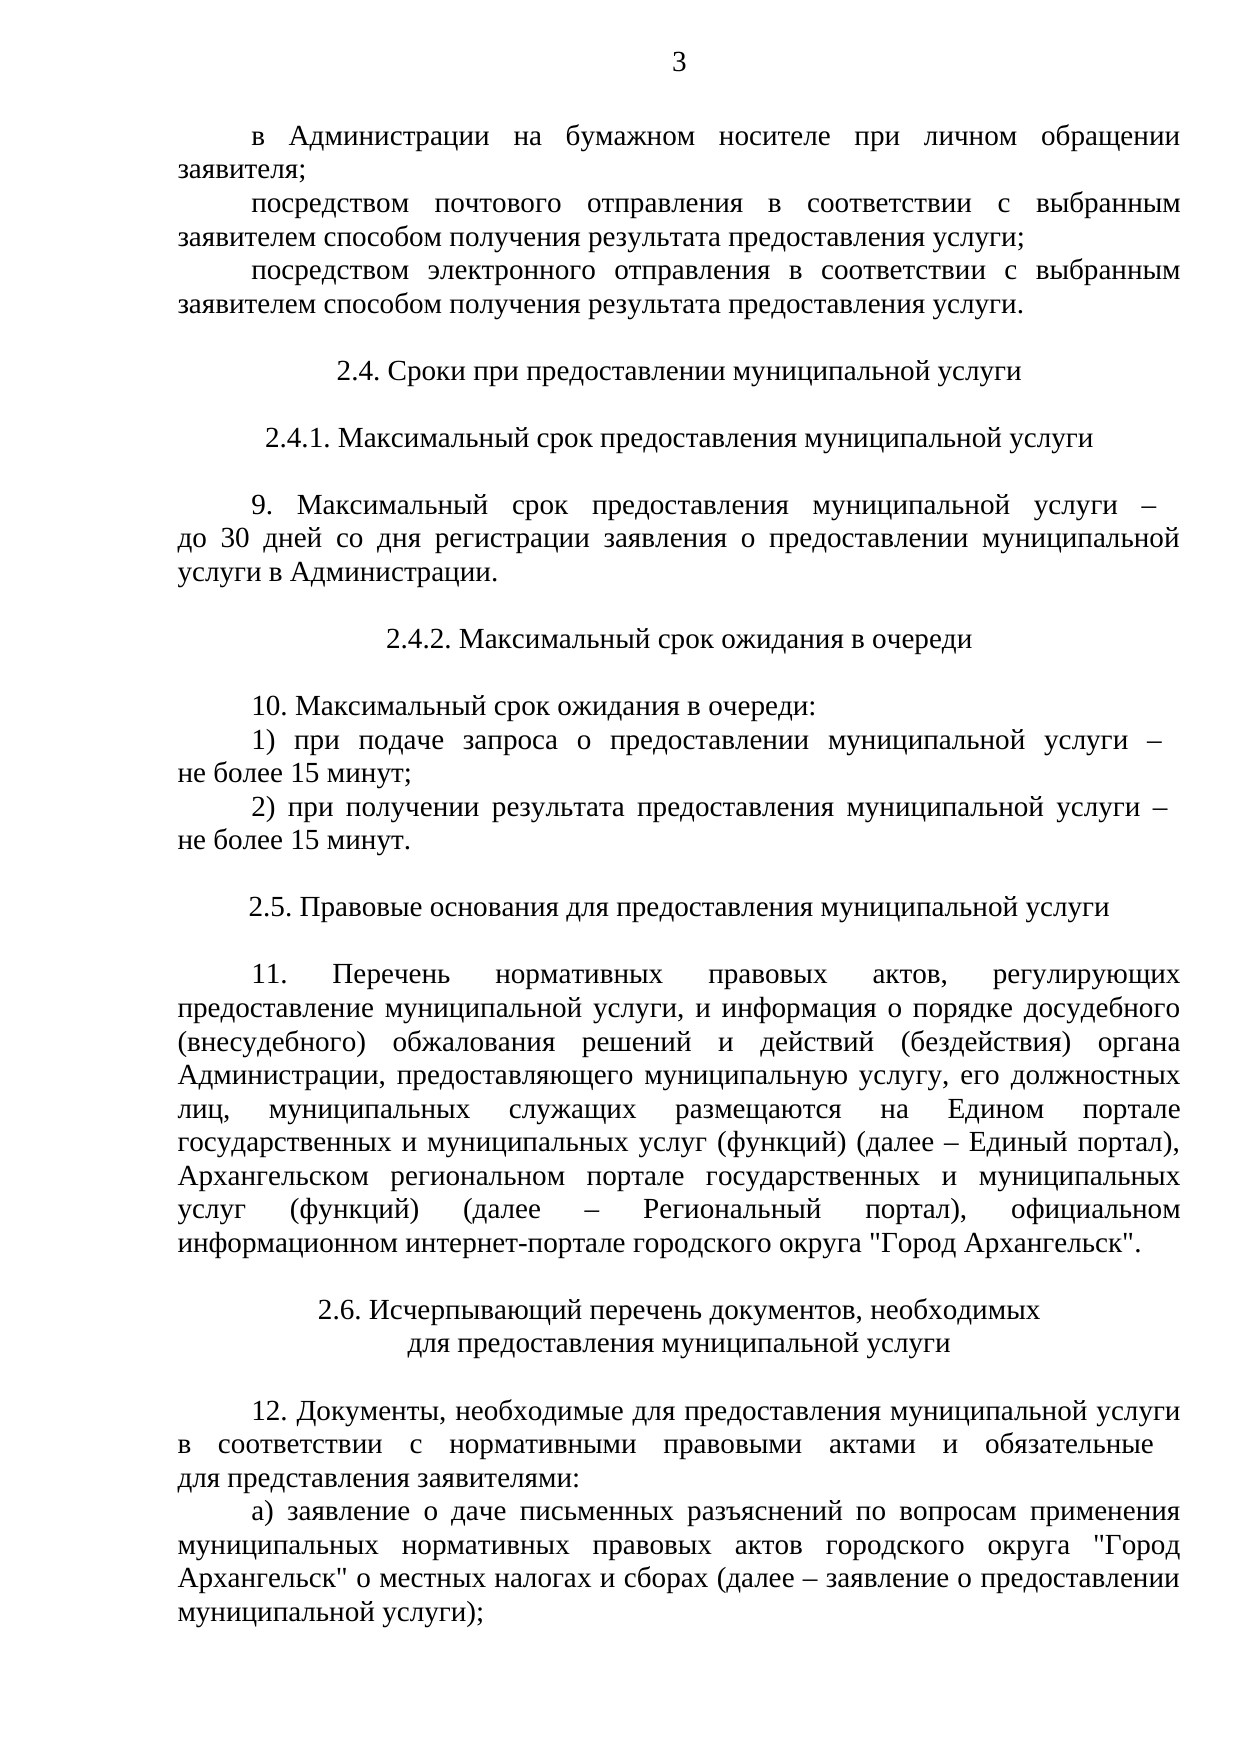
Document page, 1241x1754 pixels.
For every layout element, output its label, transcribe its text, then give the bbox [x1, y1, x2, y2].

text посредством почтового отправления в соответствии с выбранным заявителем способом получения результата предоставления услуги; [177, 185, 1181, 252]
title 2.4.1. Максимальный срок предоставления муниципальной услуги [177, 420, 1181, 453]
text а) заявление о даче письменных разъяснений по вопросам применения муниципальных нормативных правовых актов городского округа "Город Архангельск" о местных налогах и сборах (далее – заявление о предоставлении муниципальной услуги); [177, 1493, 1181, 1627]
title 2.6. Исчерпывающий перечень документов, необходимых [177, 1292, 1181, 1326]
text 9. Максимальный срок предоставления муниципальной услуги – до 30 дней со дня регистрации заявления о предоставлении муниципальной услуги в Администрации. [177, 487, 1181, 588]
text в Администрации на бумажном носителе при личном обращении заявителя; [177, 118, 1181, 185]
title для предоставления муниципальной услуги [177, 1326, 1181, 1359]
text 10. Максимальный срок ожидания в очереди: [177, 688, 1181, 722]
title 2.5. Правовые основания для предоставления муниципальной услуги [177, 889, 1181, 923]
text 2) при получении результата предоставления муниципальной услуги – не более 15 минут. [177, 789, 1181, 856]
text 1) при подаче запроса о предоставлении муниципальной услуги – не более 15 минут; [177, 722, 1181, 789]
text посредством электронного отправления в соответствии с выбранным заявителем способом получения результата предоставления услуги. [177, 252, 1181, 319]
text 11. Перечень нормативных правовых актов, регулирующих предоставление муниципальной услуги, и информация о порядке досудебного (внесудебного) обжалования решений и действий (бездействия) органа Администрации, предоставляющего муниципальную услугу, его должностных лиц, муниципальных служащих размещаются на Едином портале государственных и муниципальных услуг (функций) (далее – Единый портал), Архангельском региональном портале государственных и муниципальных услуг (функций) (далее – Региональный портал), официальном информационном интернет-портале городского округа "Город Архангельск". [177, 957, 1181, 1258]
text 12. Документы, необходимые для предоставления муниципальной услуги в соответствии с нормативными правовыми актами и обязательные для представления заявителями: [177, 1393, 1181, 1493]
text 2.4.2. Максимальный срок ожидания в очереди [177, 621, 1181, 655]
title 2.4. Сроки при предоставлении муниципальной услуги [177, 353, 1181, 386]
